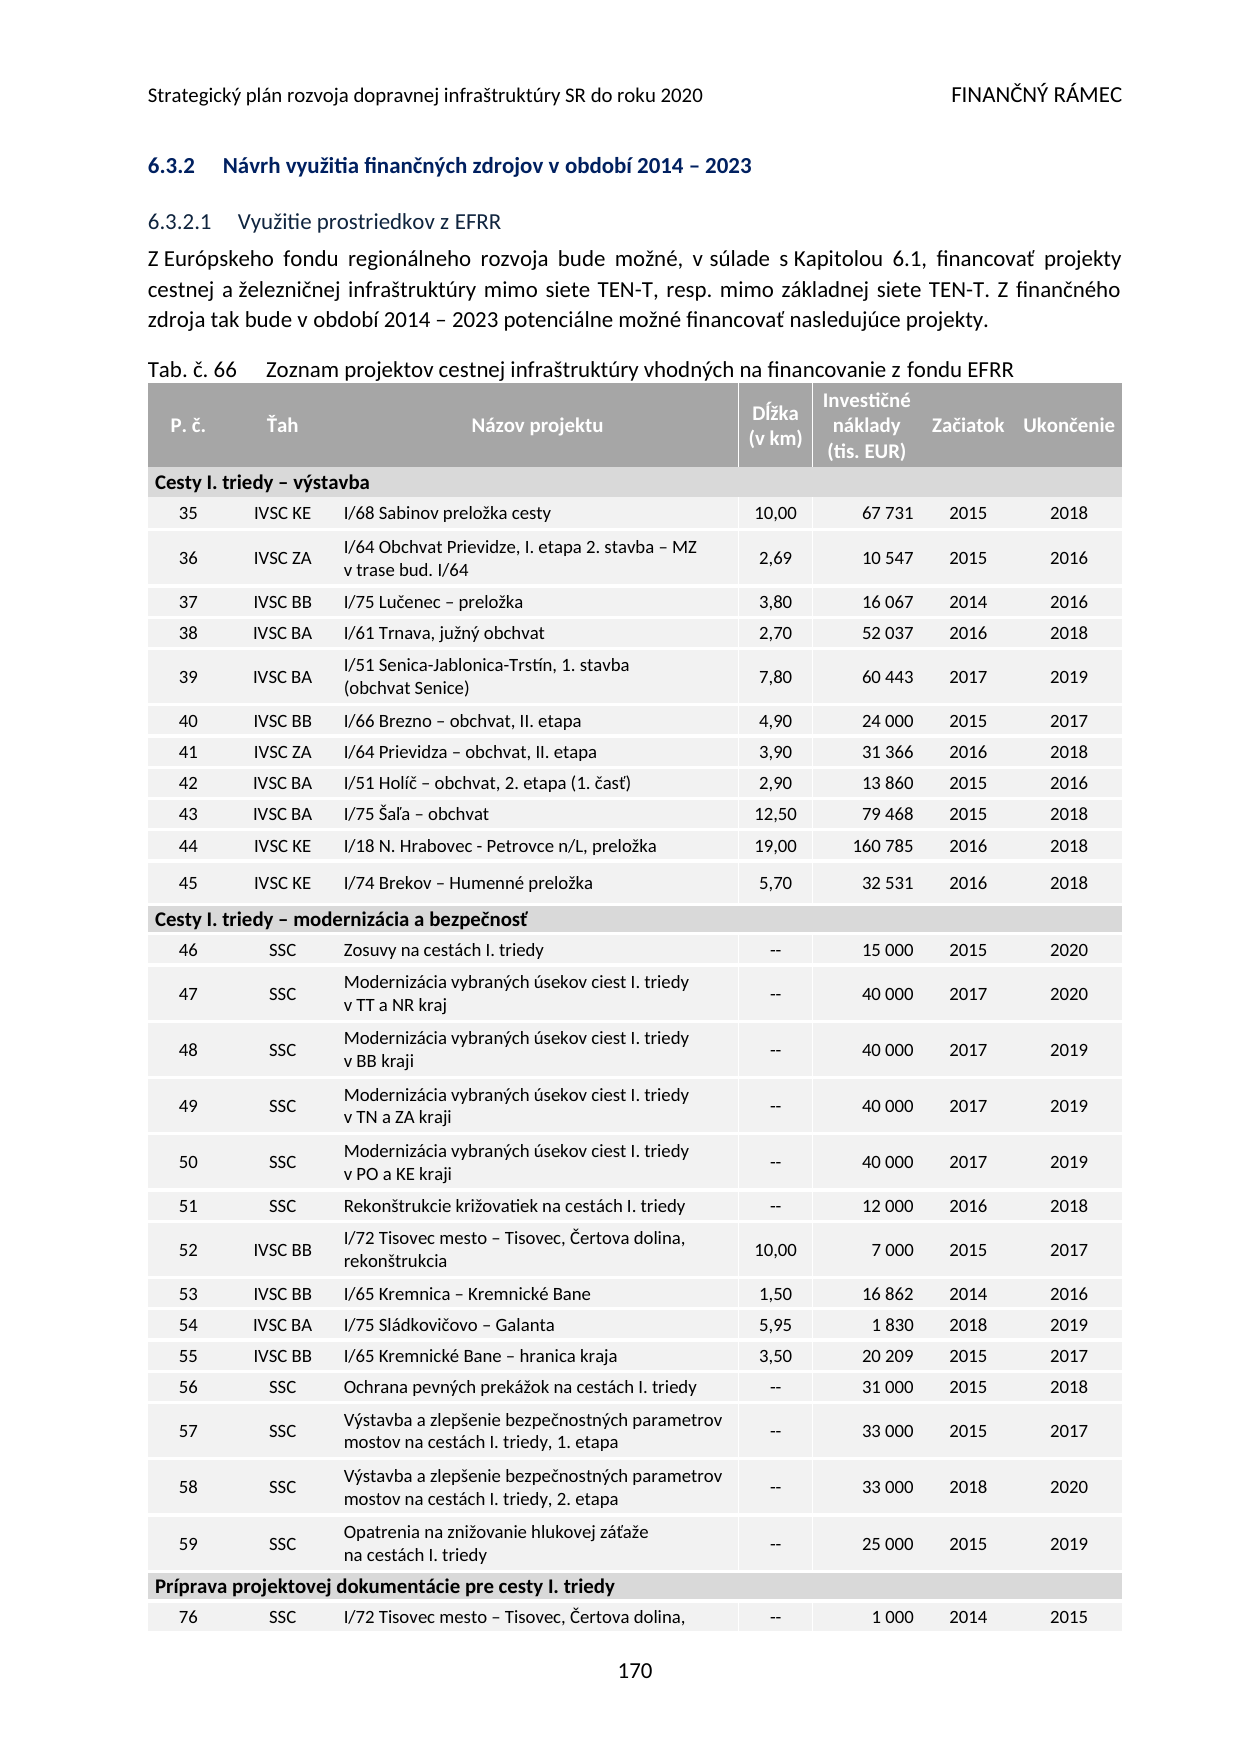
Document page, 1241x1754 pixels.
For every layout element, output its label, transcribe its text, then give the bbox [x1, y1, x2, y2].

text Zoznam projektov cestnej infraštruktúry vhodných na financovanie z fondu EFRR [148, 355, 1122, 383]
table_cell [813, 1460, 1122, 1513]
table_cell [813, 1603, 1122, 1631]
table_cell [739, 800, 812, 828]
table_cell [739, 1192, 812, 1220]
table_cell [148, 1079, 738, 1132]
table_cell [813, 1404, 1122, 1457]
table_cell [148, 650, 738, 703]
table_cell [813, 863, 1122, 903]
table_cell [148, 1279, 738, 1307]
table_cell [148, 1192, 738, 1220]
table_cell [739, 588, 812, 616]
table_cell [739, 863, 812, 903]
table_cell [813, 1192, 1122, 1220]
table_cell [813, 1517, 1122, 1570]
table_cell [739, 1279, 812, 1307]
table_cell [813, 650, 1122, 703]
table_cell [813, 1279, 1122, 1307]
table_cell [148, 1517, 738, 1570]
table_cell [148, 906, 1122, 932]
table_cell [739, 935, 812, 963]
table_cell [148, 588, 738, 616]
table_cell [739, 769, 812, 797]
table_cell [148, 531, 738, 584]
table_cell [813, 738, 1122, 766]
text Návrh využitia finančných zdrojov v období 2014 – 2023 [148, 151, 1122, 179]
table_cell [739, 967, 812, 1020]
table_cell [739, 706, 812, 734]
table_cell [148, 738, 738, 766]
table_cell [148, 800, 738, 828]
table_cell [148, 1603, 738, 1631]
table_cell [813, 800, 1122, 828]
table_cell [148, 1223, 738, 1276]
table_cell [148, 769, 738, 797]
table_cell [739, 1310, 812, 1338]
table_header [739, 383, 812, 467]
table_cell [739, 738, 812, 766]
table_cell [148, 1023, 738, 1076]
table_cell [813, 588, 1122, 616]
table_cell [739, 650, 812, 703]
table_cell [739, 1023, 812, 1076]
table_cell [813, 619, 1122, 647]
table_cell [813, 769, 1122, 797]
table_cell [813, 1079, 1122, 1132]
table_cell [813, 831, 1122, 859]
text Z Európskeho fondu regionálneho rozvoja bude možné, v súlade s Kapitolou 6.1, financovať projekty cestnej a železničnej infraštruktúry mimo siete TEN-T, resp. mimo základnej siete TEN-T. Z finančného zdroja tak bude v období 2014 – 2023 potenciálne možné financovať nasledujúce projekty. [148, 244, 1122, 333]
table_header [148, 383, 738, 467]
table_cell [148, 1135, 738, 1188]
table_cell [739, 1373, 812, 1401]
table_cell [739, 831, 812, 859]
subtitle Využitie prostriedkov z EFRR [148, 207, 1122, 235]
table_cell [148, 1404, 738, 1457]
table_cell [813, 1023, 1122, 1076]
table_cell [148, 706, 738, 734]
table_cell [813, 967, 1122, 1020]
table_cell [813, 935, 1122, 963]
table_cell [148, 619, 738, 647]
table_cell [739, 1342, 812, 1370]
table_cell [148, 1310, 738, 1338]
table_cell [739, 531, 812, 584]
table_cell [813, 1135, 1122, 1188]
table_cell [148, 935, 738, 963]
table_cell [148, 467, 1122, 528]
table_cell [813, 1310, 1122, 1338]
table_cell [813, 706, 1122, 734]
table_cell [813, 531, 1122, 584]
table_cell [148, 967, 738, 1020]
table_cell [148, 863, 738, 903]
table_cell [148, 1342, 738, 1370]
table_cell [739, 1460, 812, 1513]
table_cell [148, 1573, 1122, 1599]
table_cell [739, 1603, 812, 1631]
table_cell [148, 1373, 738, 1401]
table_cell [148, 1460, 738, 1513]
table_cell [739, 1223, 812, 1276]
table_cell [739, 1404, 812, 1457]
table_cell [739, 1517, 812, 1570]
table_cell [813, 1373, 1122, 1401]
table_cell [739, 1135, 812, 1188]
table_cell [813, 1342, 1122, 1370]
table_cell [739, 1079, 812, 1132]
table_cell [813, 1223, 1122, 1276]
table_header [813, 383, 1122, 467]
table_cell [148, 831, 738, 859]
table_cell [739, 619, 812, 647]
